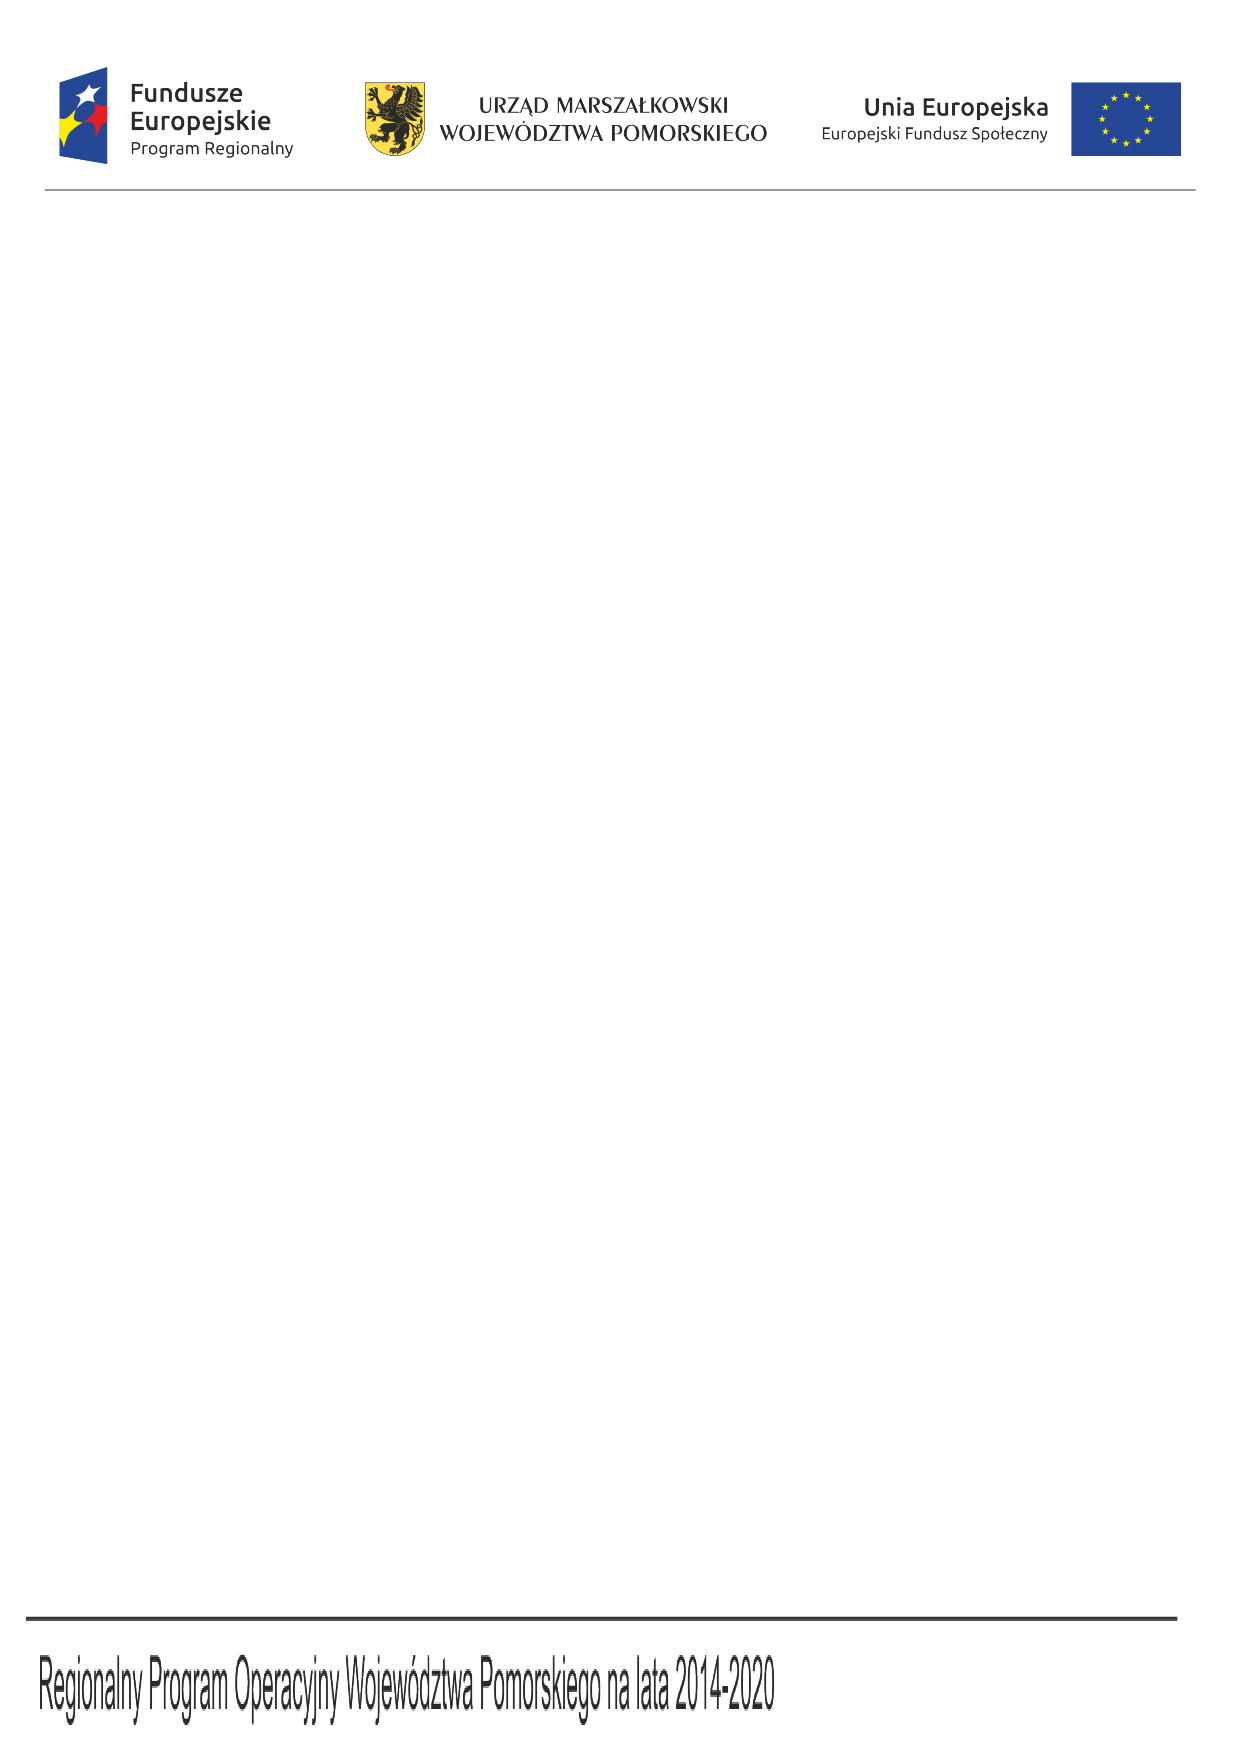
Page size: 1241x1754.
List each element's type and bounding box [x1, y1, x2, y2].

picture [25, 1616, 1178, 1725]
picture [44, 66, 1196, 191]
